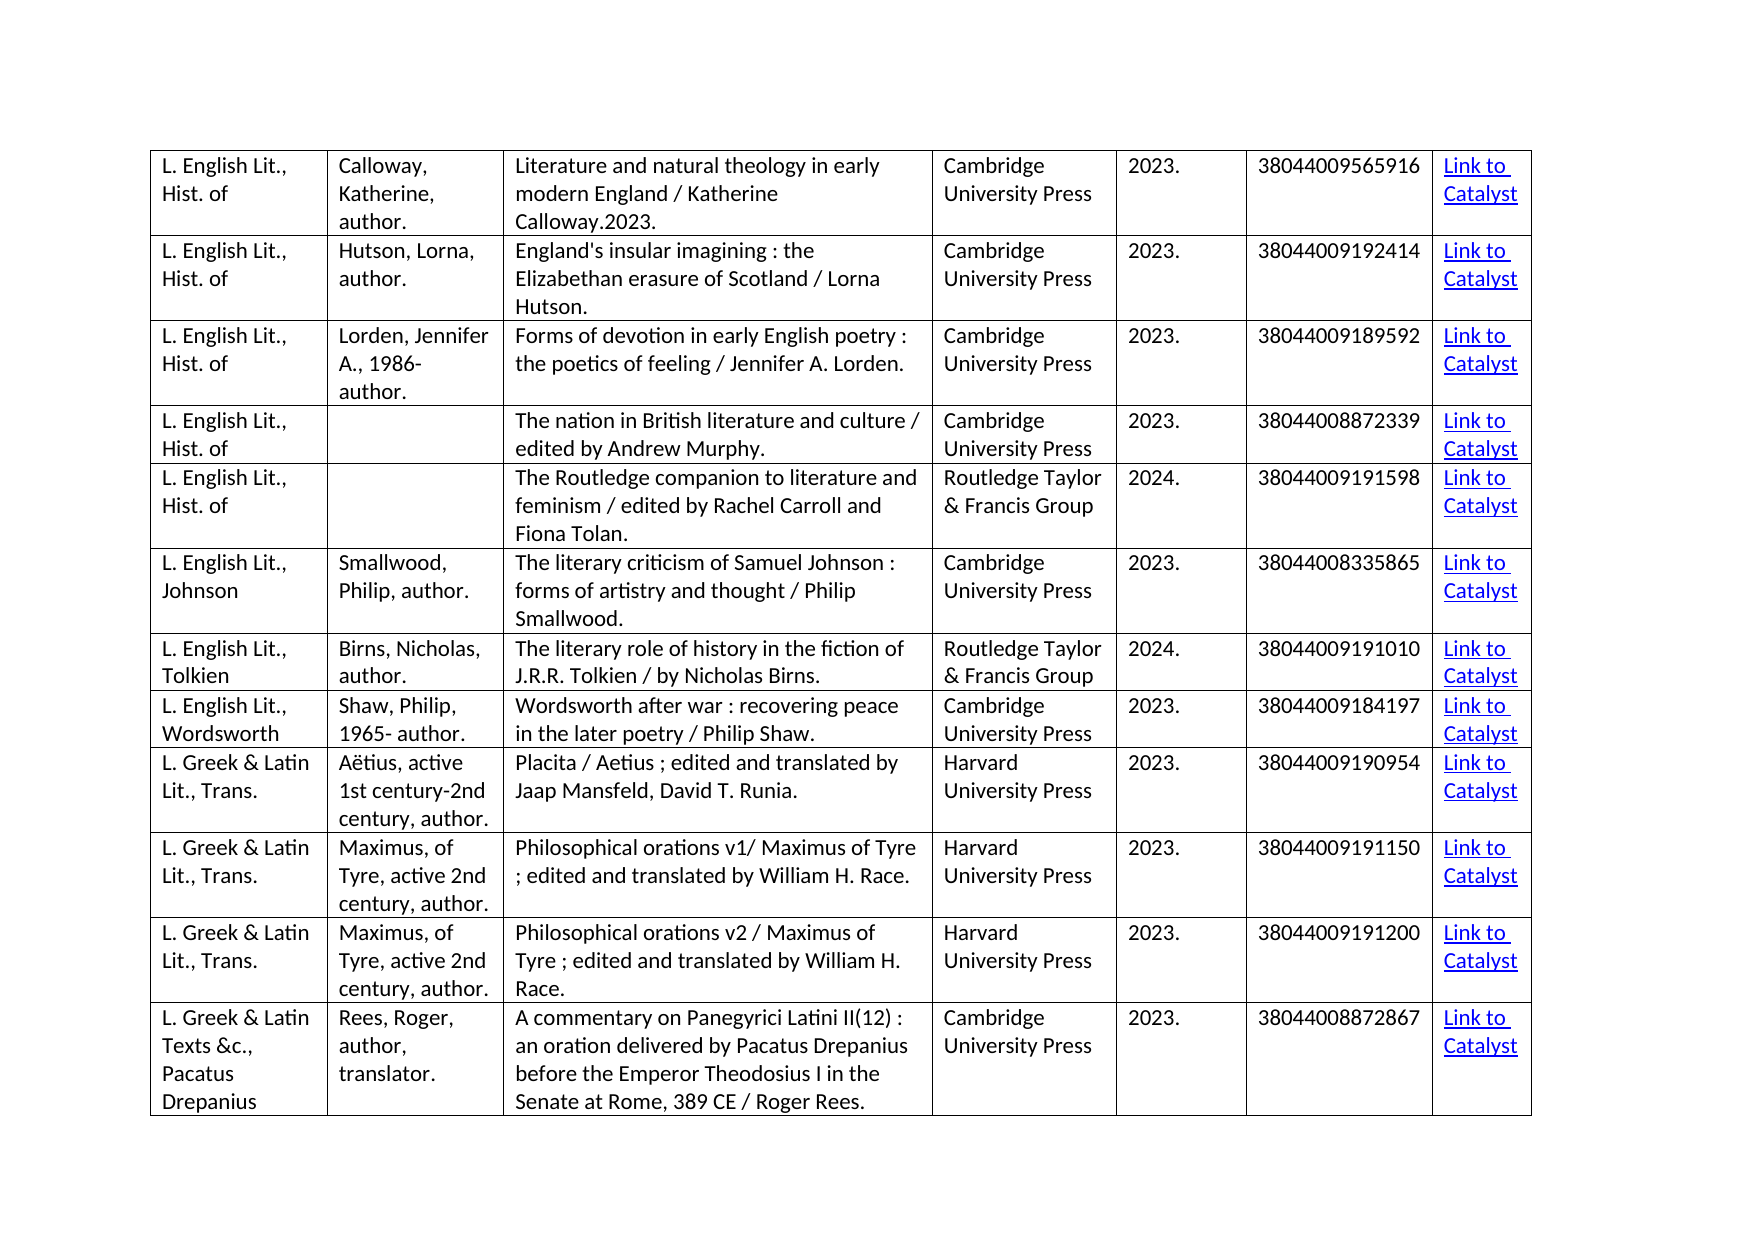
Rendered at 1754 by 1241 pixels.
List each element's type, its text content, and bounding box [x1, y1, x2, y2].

table_cell Birns, Nicholas, author. [328, 634, 503, 690]
table_cell L. English Lit., Hist. of [151, 236, 327, 320]
table_cell Calloway, Katherine, author. [328, 151, 503, 235]
table_cell 38044009191598 [1247, 464, 1432, 547]
table_cell 38044009565916 [1247, 151, 1432, 235]
table_cell 38044009191200 [1247, 918, 1432, 1002]
table_cell Link to Catalyst [1433, 1003, 1531, 1115]
table_cell L. English Lit., Wordsworth [151, 691, 327, 747]
table_cell Link to Catalyst [1433, 321, 1531, 405]
table_cell Cambridge University Press [933, 549, 1116, 633]
table_cell 2023. [1117, 918, 1246, 1002]
table_cell L. English Lit., Hist. of [151, 406, 327, 462]
table_cell Placita / Aetius ; edited and translated by Jaap Mansfeld, David T. Runia. [504, 748, 932, 832]
table_cell 38044009192414 [1247, 236, 1432, 320]
table_cell Cambridge University Press [933, 151, 1116, 235]
table_cell Philosophical orations v2 / Maximus of Tyre ; edited and translated by William H. Race. [504, 918, 932, 1002]
table_cell Smallwood, Philip, author. [328, 549, 503, 633]
table_cell 2024. [1117, 634, 1246, 690]
table_cell [328, 406, 503, 462]
table_cell Link to Catalyst [1433, 918, 1531, 1002]
table_cell 38044009189592 [1247, 321, 1432, 405]
table_cell The literary criticism of Samuel Johnson : forms of artistry and thought / Philip Smallwood. [504, 549, 932, 633]
table_cell Link to Catalyst [1433, 691, 1531, 747]
table_cell L. English Lit., Hist. of [151, 151, 327, 235]
table_cell Cambridge University Press [933, 691, 1116, 747]
table_cell Harvard University Press [933, 833, 1116, 917]
table_cell Shaw, Philip, 1965- author. [328, 691, 503, 747]
table_cell 2023. [1117, 236, 1246, 320]
table_cell The nation in British literature and culture / edited by Andrew Murphy. [504, 406, 932, 462]
table_cell Link to Catalyst [1433, 406, 1531, 462]
table_cell Harvard University Press [933, 918, 1116, 1002]
table_cell Routledge Taylor & Francis Group [933, 464, 1116, 547]
table_cell A commentary on Panegyrici Latini II(12) : an oration delivered by Pacatus Drepanius before the Emperor Theodosius I in the Senate at Rome, 389 CE / Roger Rees. [504, 1003, 932, 1115]
table_cell 38044009191010 [1247, 634, 1432, 690]
table_cell 2023. [1117, 151, 1246, 235]
table_cell 2023. [1117, 691, 1246, 747]
table_cell Maximus, of Tyre, active 2nd century, author. [328, 833, 503, 917]
table_cell L. English Lit., Tolkien [151, 634, 327, 690]
table_cell [328, 464, 503, 547]
table_cell L. English Lit., Johnson [151, 549, 327, 633]
table_cell Cambridge University Press [933, 1003, 1116, 1115]
table_cell L. Greek & Latin Texts &c., Pacatus Drepanius [151, 1003, 327, 1115]
table_cell Link to Catalyst [1433, 151, 1531, 235]
table_cell 2023. [1117, 1003, 1246, 1115]
table_cell Hutson, Lorna, author. [328, 236, 503, 320]
table_cell Cambridge University Press [933, 321, 1116, 405]
table_cell 38044008872339 [1247, 406, 1432, 462]
table_cell England's insular imagining : the Elizabethan erasure of Scotland / Lorna Hutson. [504, 236, 932, 320]
table_cell Literature and natural theology in early modern England / Katherine Calloway.2023. [504, 151, 932, 235]
table_cell Forms of devotion in early English poetry : the poetics of feeling / Jennifer A. Lorden. [504, 321, 932, 405]
table_cell Routledge Taylor & Francis Group [933, 634, 1116, 690]
table_cell 2023. [1117, 833, 1246, 917]
table_cell 2023. [1117, 406, 1246, 462]
table_cell Link to Catalyst [1433, 634, 1531, 690]
table_cell Wordsworth after war : recovering peace in the later poetry / Philip Shaw. [504, 691, 932, 747]
table_cell Link to Catalyst [1433, 549, 1531, 633]
table_cell The Routledge companion to literature and feminism / edited by Rachel Carroll and Fiona Tolan. [504, 464, 932, 547]
table_cell 2023. [1117, 321, 1246, 405]
table_cell L. Greek & Latin Lit., Trans. [151, 748, 327, 832]
table_cell The literary role of history in the fiction of J.R.R. Tolkien / by Nicholas Birns. [504, 634, 932, 690]
table_cell 2023. [1117, 748, 1246, 832]
table_cell Link to Catalyst [1433, 748, 1531, 832]
table_cell Cambridge University Press [933, 236, 1116, 320]
table_cell Cambridge University Press [933, 406, 1116, 462]
table_cell L. Greek & Latin Lit., Trans. [151, 833, 327, 917]
table_cell L. Greek & Latin Lit., Trans. [151, 918, 327, 1002]
table_cell Lorden, Jennifer A., 1986- author. [328, 321, 503, 405]
table_cell Philosophical orations v1/ Maximus of Tyre ; edited and translated by William H. Race. [504, 833, 932, 917]
table_cell 38044009190954 [1247, 748, 1432, 832]
table_cell Maximus, of Tyre, active 2nd century, author. [328, 918, 503, 1002]
table_cell 38044009184197 [1247, 691, 1432, 747]
table_cell L. English Lit., Hist. of [151, 321, 327, 405]
table_cell Aëtius, active 1st century-2nd century, author. [328, 748, 503, 832]
table_cell Link to Catalyst [1433, 236, 1531, 320]
table_cell Harvard University Press [933, 748, 1116, 832]
table_cell Link to Catalyst [1433, 833, 1531, 917]
table_cell Rees, Roger, author, translator. [328, 1003, 503, 1115]
table_cell 38044008335865 [1247, 549, 1432, 633]
table_cell 38044009191150 [1247, 833, 1432, 917]
table_cell 2024. [1117, 464, 1246, 547]
table_cell 2023. [1117, 549, 1246, 633]
table_cell L. English Lit., Hist. of [151, 464, 327, 547]
table_cell Link to Catalyst [1433, 464, 1531, 547]
table_cell 38044008872867 [1247, 1003, 1432, 1115]
